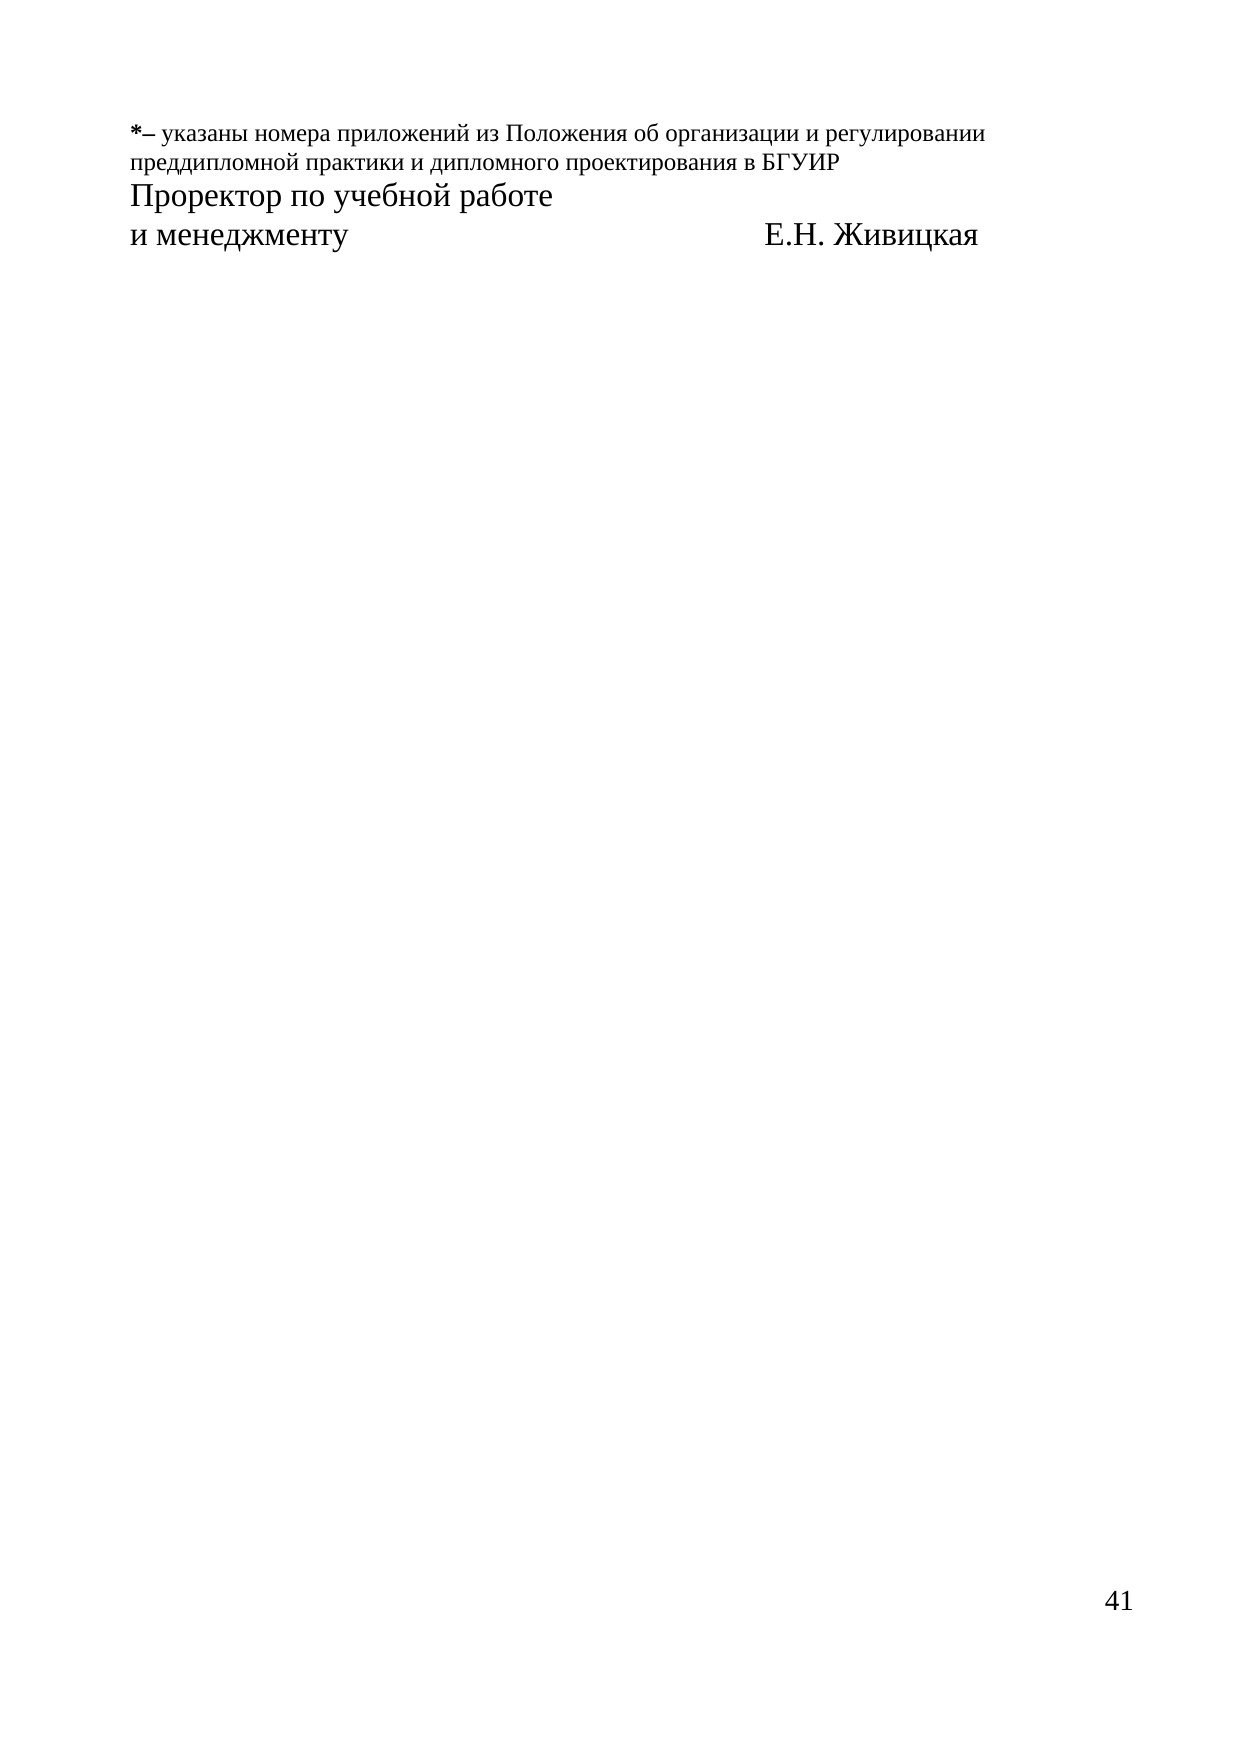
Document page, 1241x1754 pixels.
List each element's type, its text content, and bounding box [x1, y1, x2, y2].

text Проректор по учебной работе [130, 176, 1134, 214]
text и менеджменту Е.Н. Живицкая [130, 214, 1134, 252]
text *– указаны номера приложений из Положения об организации и регулировании преддипломной практики и дипломного проектирования в БГУИР [130, 118, 1134, 176]
